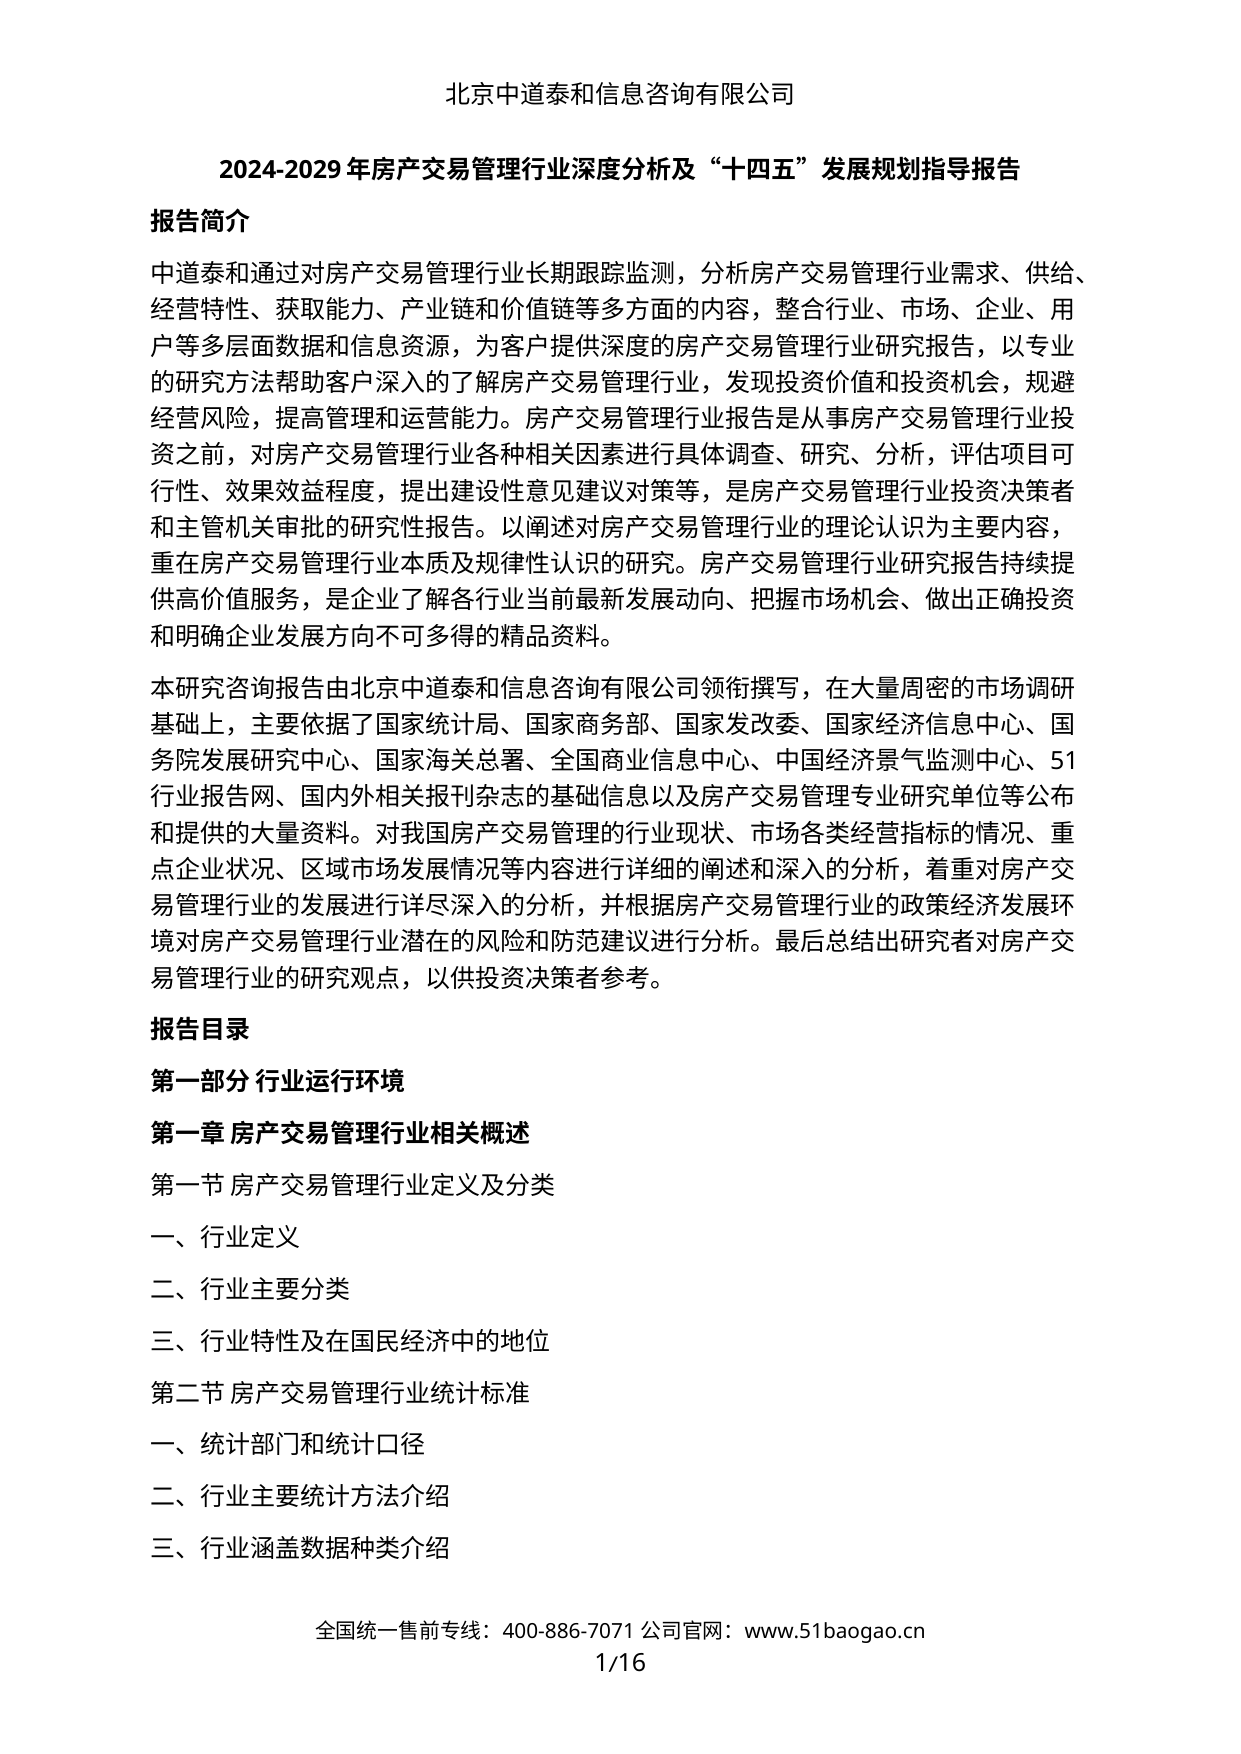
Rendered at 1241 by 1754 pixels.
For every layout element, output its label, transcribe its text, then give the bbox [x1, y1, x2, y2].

text 二、行业主要分类 [150, 1269, 1090, 1306]
text 三、行业特性及在国民经济中的地位 [150, 1321, 1090, 1357]
text 一、行业定义 [150, 1217, 1090, 1254]
text 一、统计部门和统计口径 [150, 1425, 1090, 1461]
text 第一章 房产交易管理行业相关概述 [150, 1114, 1090, 1150]
text 本研究咨询报告由北京中道泰和信息咨询有限公司领衔撰写，在大量周密的市场调研基础上，主要依据了国家统计局、国家商务部、国家发改委、国家经济信息中心、国务院发展研究中心、国家海关总署、全国商业信息中心、中国经济景气监测中心、51行业报告网、国内外相关报刊杂志的基础信息以及房产交易管理专业研究单位等公布和提供的大量资料。对我国房产交易管理的行业现状、市场各类经营指标的情况、重点企业状况、区域市场发展情况等内容进行详细的阐述和深入的分析，着重对房产交易管理行业的发展进行详尽深入的分析，并根据房产交易管理行业的政策经济发展环境对房产交易管理行业潜在的风险和防范建议进行分析。最后总结出研究者对房产交易管理行业的研究观点，以供投资决策者参考。 [150, 668, 1090, 994]
text 中道泰和通过对房产交易管理行业长期跟踪监测，分析房产交易管理行业需求、供给、经营特性、获取能力、产业链和价值链等多方面的内容，整合行业、市场、企业、用户等多层面数据和信息资源，为客户提供深度的房产交易管理行业研究报告，以专业的研究方法帮助客户深入的了解房产交易管理行业，发现投资价值和投资机会，规避经营风险，提高管理和运营能力。房产交易管理行业报告是从事房产交易管理行业投资之前，对房产交易管理行业各种相关因素进行具体调查、研究、分析，评估项目可行性、效果效益程度，提出建设性意见建议对策等，是房产交易管理行业投资决策者和主管机关审批的研究性报告。以阐述对房产交易管理行业的理论认识为主要内容，重在房产交易管理行业本质及规律性认识的研究。房产交易管理行业研究报告持续提供高价值服务，是企业了解各行业当前最新发展动向、把握市场机会、做出正确投资和明确企业发展方向不可多得的精品资料。 [150, 254, 1090, 652]
text 第一节 房产交易管理行业定义及分类 [150, 1166, 1090, 1202]
text 二、行业主要统计方法介绍 [150, 1477, 1090, 1513]
text 报告目录 [150, 1010, 1090, 1046]
text 第二节 房产交易管理行业统计标准 [150, 1373, 1090, 1409]
text 第一部分 行业运行环境 [150, 1062, 1090, 1098]
text 2024-2029年房产交易管理行业深度分析及“十四五”发展规划指导报告 [150, 150, 1090, 186]
text 三、行业涵盖数据种类介绍 [150, 1529, 1090, 1565]
text 报告简介 [150, 202, 1090, 238]
